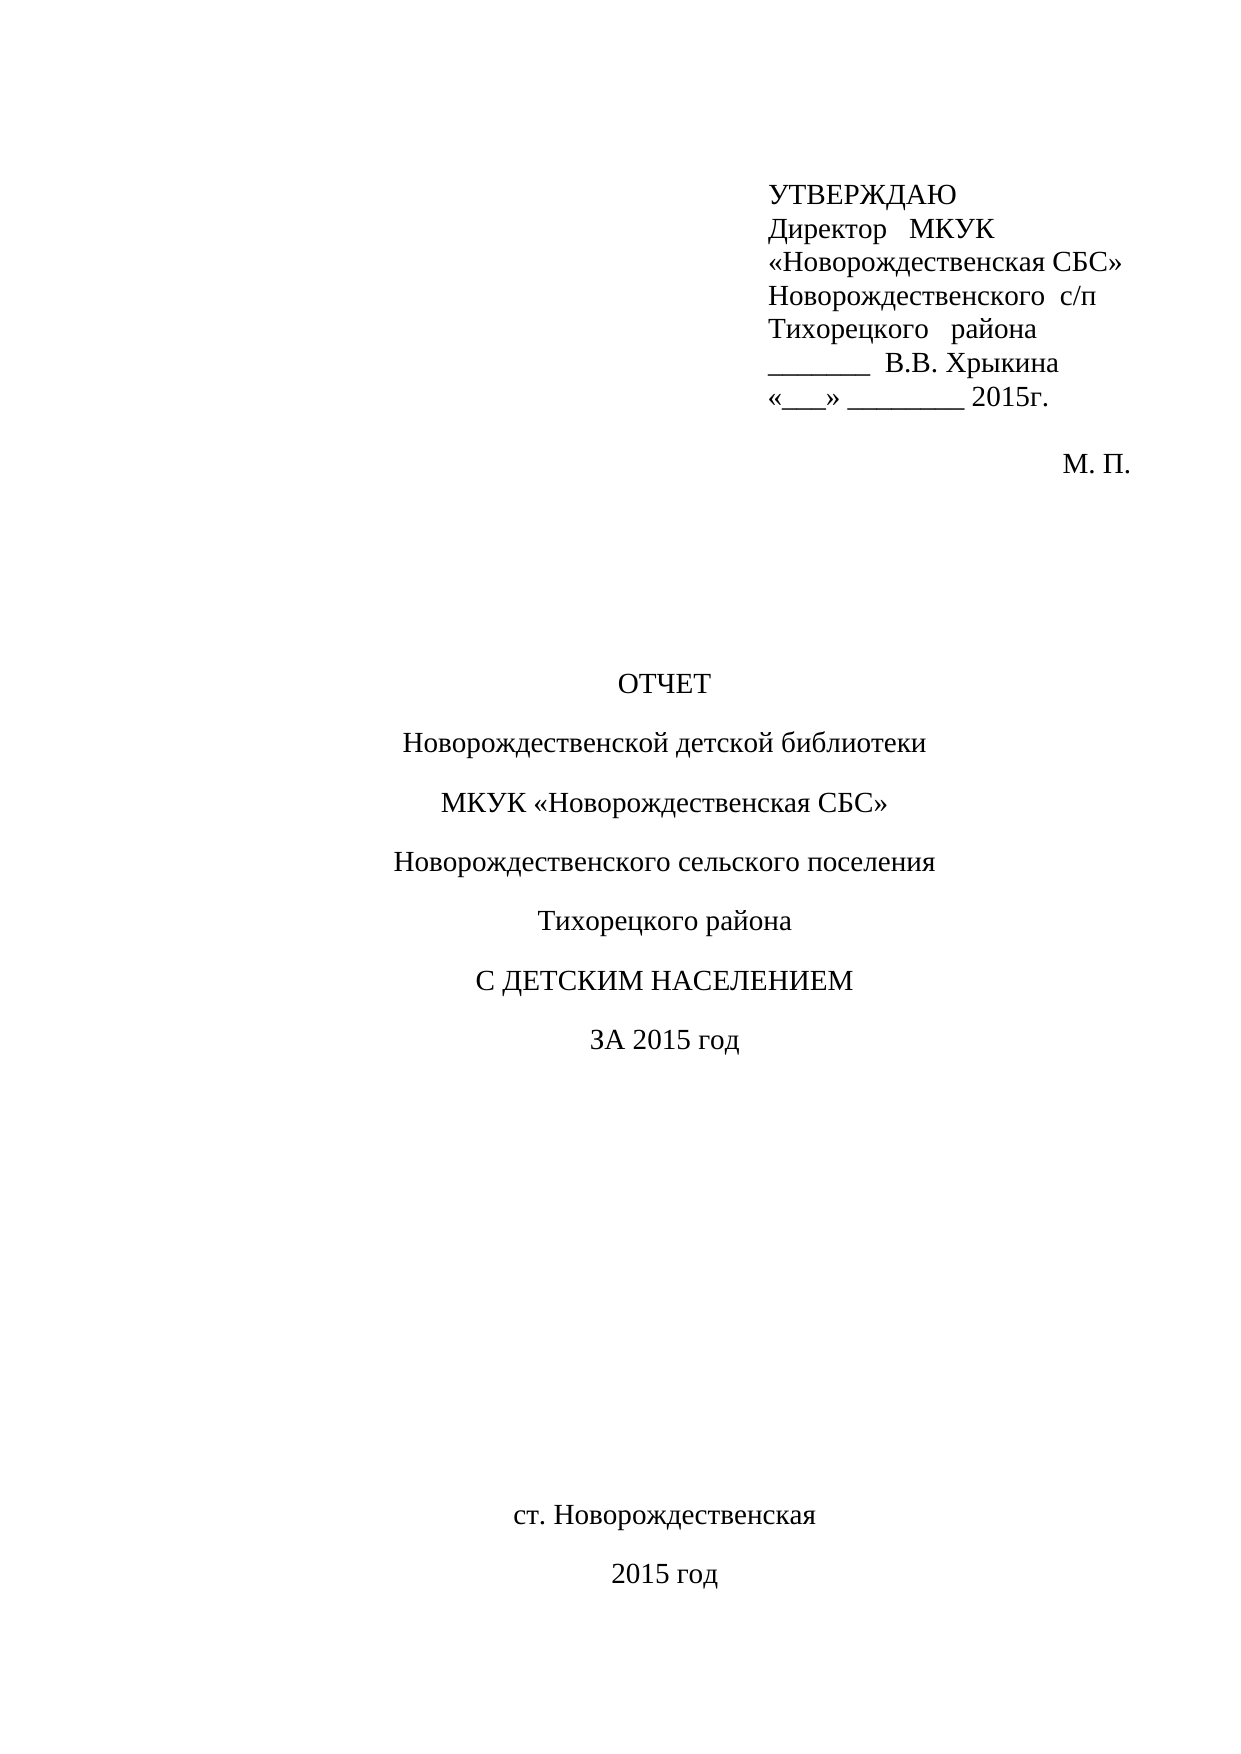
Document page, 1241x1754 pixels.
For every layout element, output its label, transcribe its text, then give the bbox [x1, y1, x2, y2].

text МКУК «Новорождественская СБС» [177, 785, 1152, 818]
text «___» ________ 2015г. [177, 379, 1152, 412]
text Новорождественского сельского поселения [177, 844, 1152, 878]
text «Новорождественская СБС» [177, 244, 1152, 278]
text Новорождественской детской библиотеки [177, 725, 1152, 759]
text Новорождественского с/п [177, 278, 1152, 312]
text Директор МКУК [177, 211, 1152, 244]
text ЗА 2015 год [177, 1022, 1152, 1056]
text _______ В.В. Хрыкина [177, 345, 1152, 379]
text ОТЧЕТ [177, 666, 1152, 699]
text 2015 год [177, 1557, 1152, 1590]
text ст. Новорождественская [177, 1497, 1152, 1531]
text Тихорецкого района [177, 903, 1152, 937]
text УТВЕРЖДАЮ [177, 177, 1152, 211]
text Тихорецкого района [177, 312, 1152, 345]
text М. П. [177, 446, 1152, 479]
text С ДЕТСКИМ НАСЕЛЕНИЕМ [177, 963, 1152, 996]
